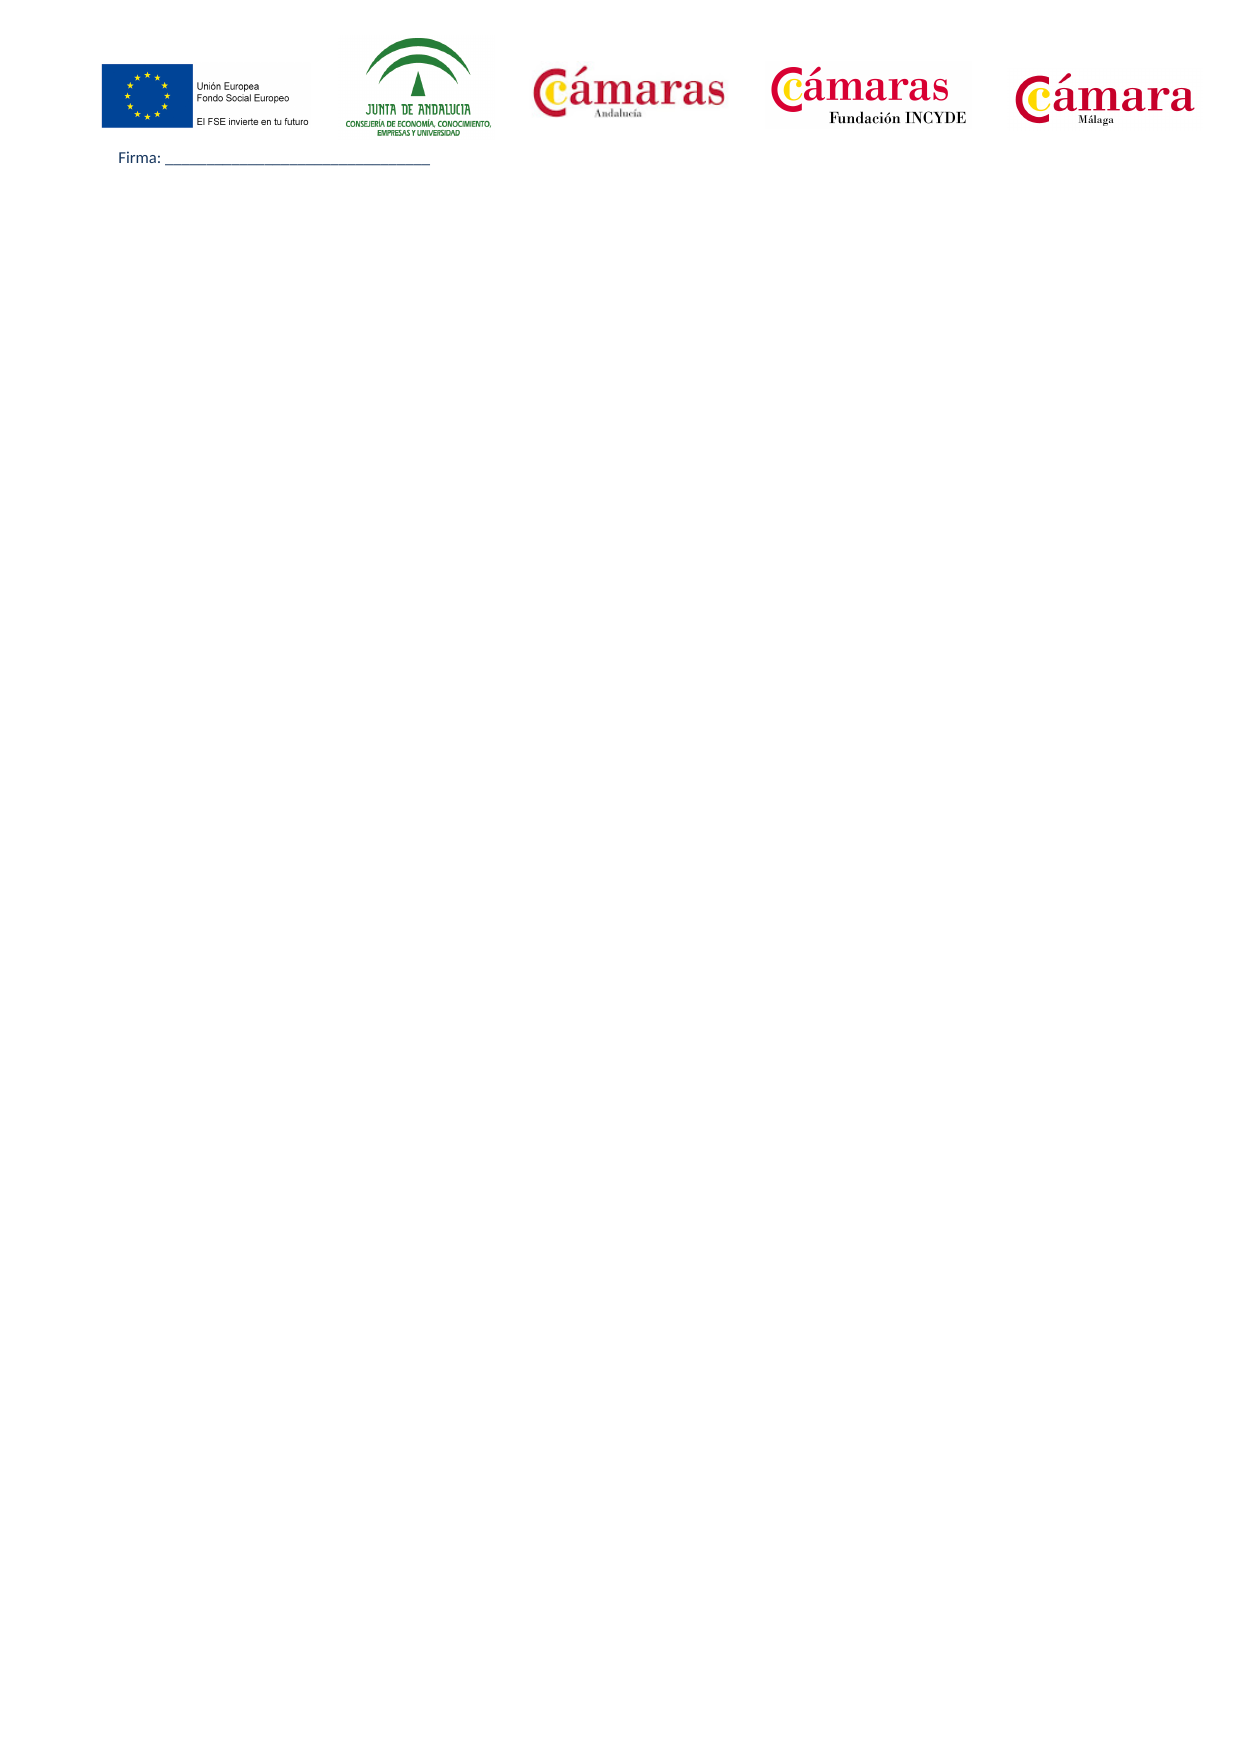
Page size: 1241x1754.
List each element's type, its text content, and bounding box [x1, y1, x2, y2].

picture [100, 62, 311, 129]
picture [765, 61, 972, 129]
text Firma: ________________________________ [118, 148, 1122, 168]
picture [523, 61, 735, 125]
picture [338, 35, 495, 140]
picture [1006, 68, 1203, 131]
